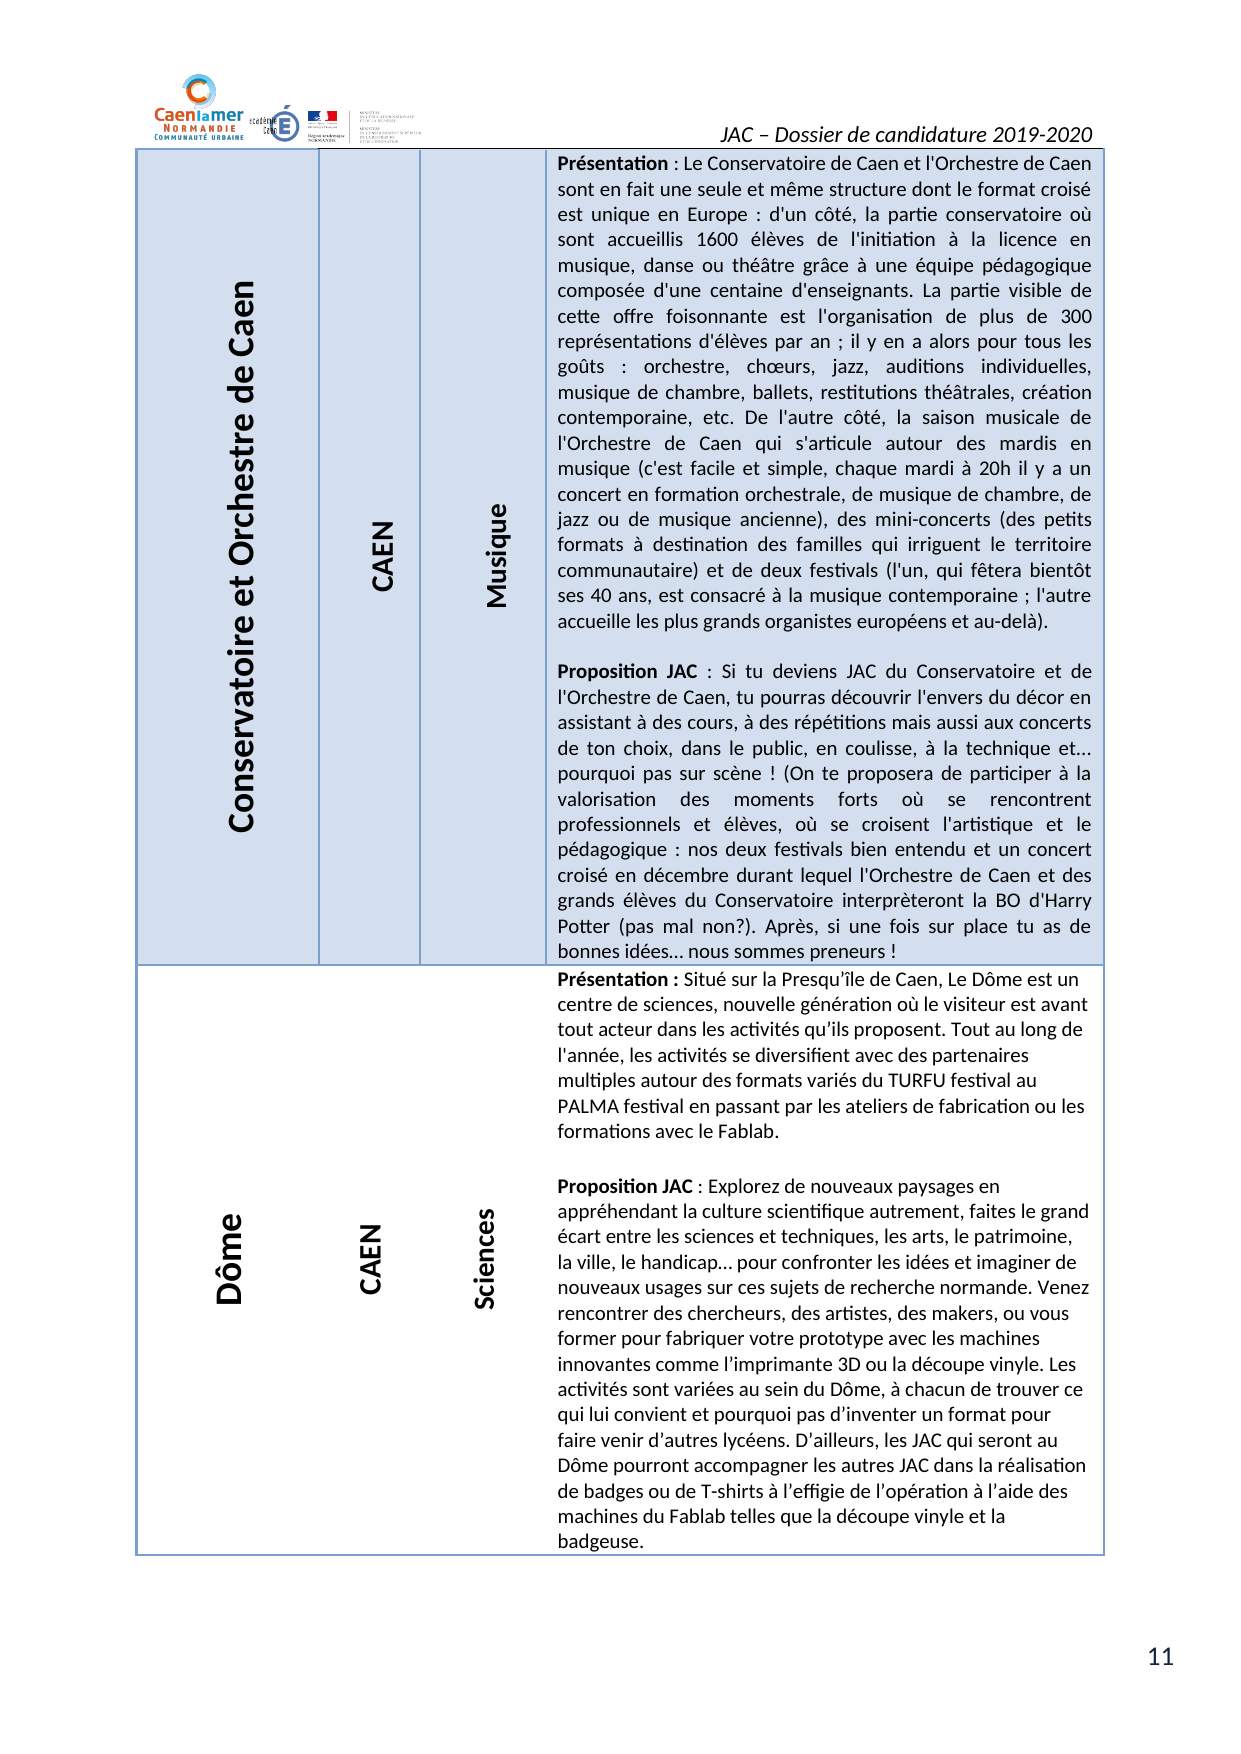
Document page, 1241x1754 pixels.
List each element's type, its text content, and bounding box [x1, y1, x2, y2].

table_cell Sciences [420, 966, 546, 1554]
table_cell Dôme [138, 966, 318, 1554]
table_cell Conservatoire et Orchestre de Caen [138, 150, 318, 964]
picture [147, 73, 422, 143]
table_cell Musique [420, 149, 546, 964]
table_cell CAEN [320, 149, 420, 964]
table_cell Présentation : Le Conservatoire de Caen et l'Orchestre de Caen sont en fait une seule et même structure dont le format croisé est unique en Europe : d'un côté, la partie conservatoire où sont accueillis 1600 élèves de l'initiation à la licence en musique, danse ou théâtre grâce à une équipe pédagogique composée d'une centaine d'enseignants. La partie visible de cette offre foisonnante est l'organisation de plus de 300 représentations d'élèves par an ; il y en a alors pour tous les goûts : orchestre, chœurs, jazz, auditions individuelles, musique de chambre, ballets, restitutions théâtrales, création contemporaine, etc. De l'autre côté, la saison musicale de l'Orchestre de Caen qui s'articule autour des mardis en musique (c'est facile et simple, chaque mardi à 20h il y a un concert en formation orchestrale, de musique de chambre, de jazz ou de musique ancienne), des mini-concerts (des petits formats à destination des familles qui irriguent le territoire communautaire) et de deux festivals (l'un, qui fêtera bientôt ses 40 ans, est consacré à la musique contemporaine ; l'autre accueille les plus grands organistes européens et au-delà). Proposition JAC : Si tu deviens JAC du Conservatoire et de l'Orchestre de Caen, tu pourras découvrir l'envers du décor en assistant à des cours, à des répétitions mais aussi aux concerts de ton choix, dans le public, en coulisse, à la technique et... pourquoi pas sur scène ! (On te proposera de participer à la valorisation des moments forts où se rencontrent professionnels et élèves, où se croisent l'artistique et le pédagogique : nos deux festivals bien entendu et un concert croisé en décembre durant lequel l'Orchestre de Caen et des grands élèves du Conservatoire interprèteront la BO d'Harry Potter (pas mal non?). Après, si une fois sur place tu as de bonnes idées… nous sommes preneurs ! [546, 149, 1103, 964]
table_cell Présentation : Situé sur la Presqu’île de Caen, Le Dôme est un centre de sciences, nouvelle génération où le visiteur est avant tout acteur dans les activités qu’ils proposent. Tout au long de l'année, les activités se diversifient avec des partenaires multiples autour des formats variés du TURFU festival au PALMA festival en passant par les ateliers de fabrication ou les formations avec le Fablab. Proposition JAC : Explorez de nouveaux paysages en appréhendant la culture scientifique autrement, faites le grand écart entre les sciences et techniques, les arts, le patrimoine, la ville, le handicap… pour confronter les idées et imaginer de nouveaux usages sur ces sujets de recherche normande. Venez rencontrer des chercheurs, des artistes, des makers, ou vous former pour fabriquer votre prototype avec les machines innovantes comme l’imprimante 3D ou la découpe vinyle. Les activités sont variées au sein du Dôme, à chacun de trouver ce qui lui convient et pourquoi pas d’inventer un format pour faire venir d’autres lycéens. D’ailleurs, les JAC qui seront au Dôme pourront accompagner les autres JAC dans la réalisation de badges ou de T-shirts à l’effigie de l’opération à l’aide des machines du Fablab telles que la découpe vinyle et la badgeuse. [546, 966, 1103, 1554]
table_cell CAEN [319, 966, 420, 1554]
